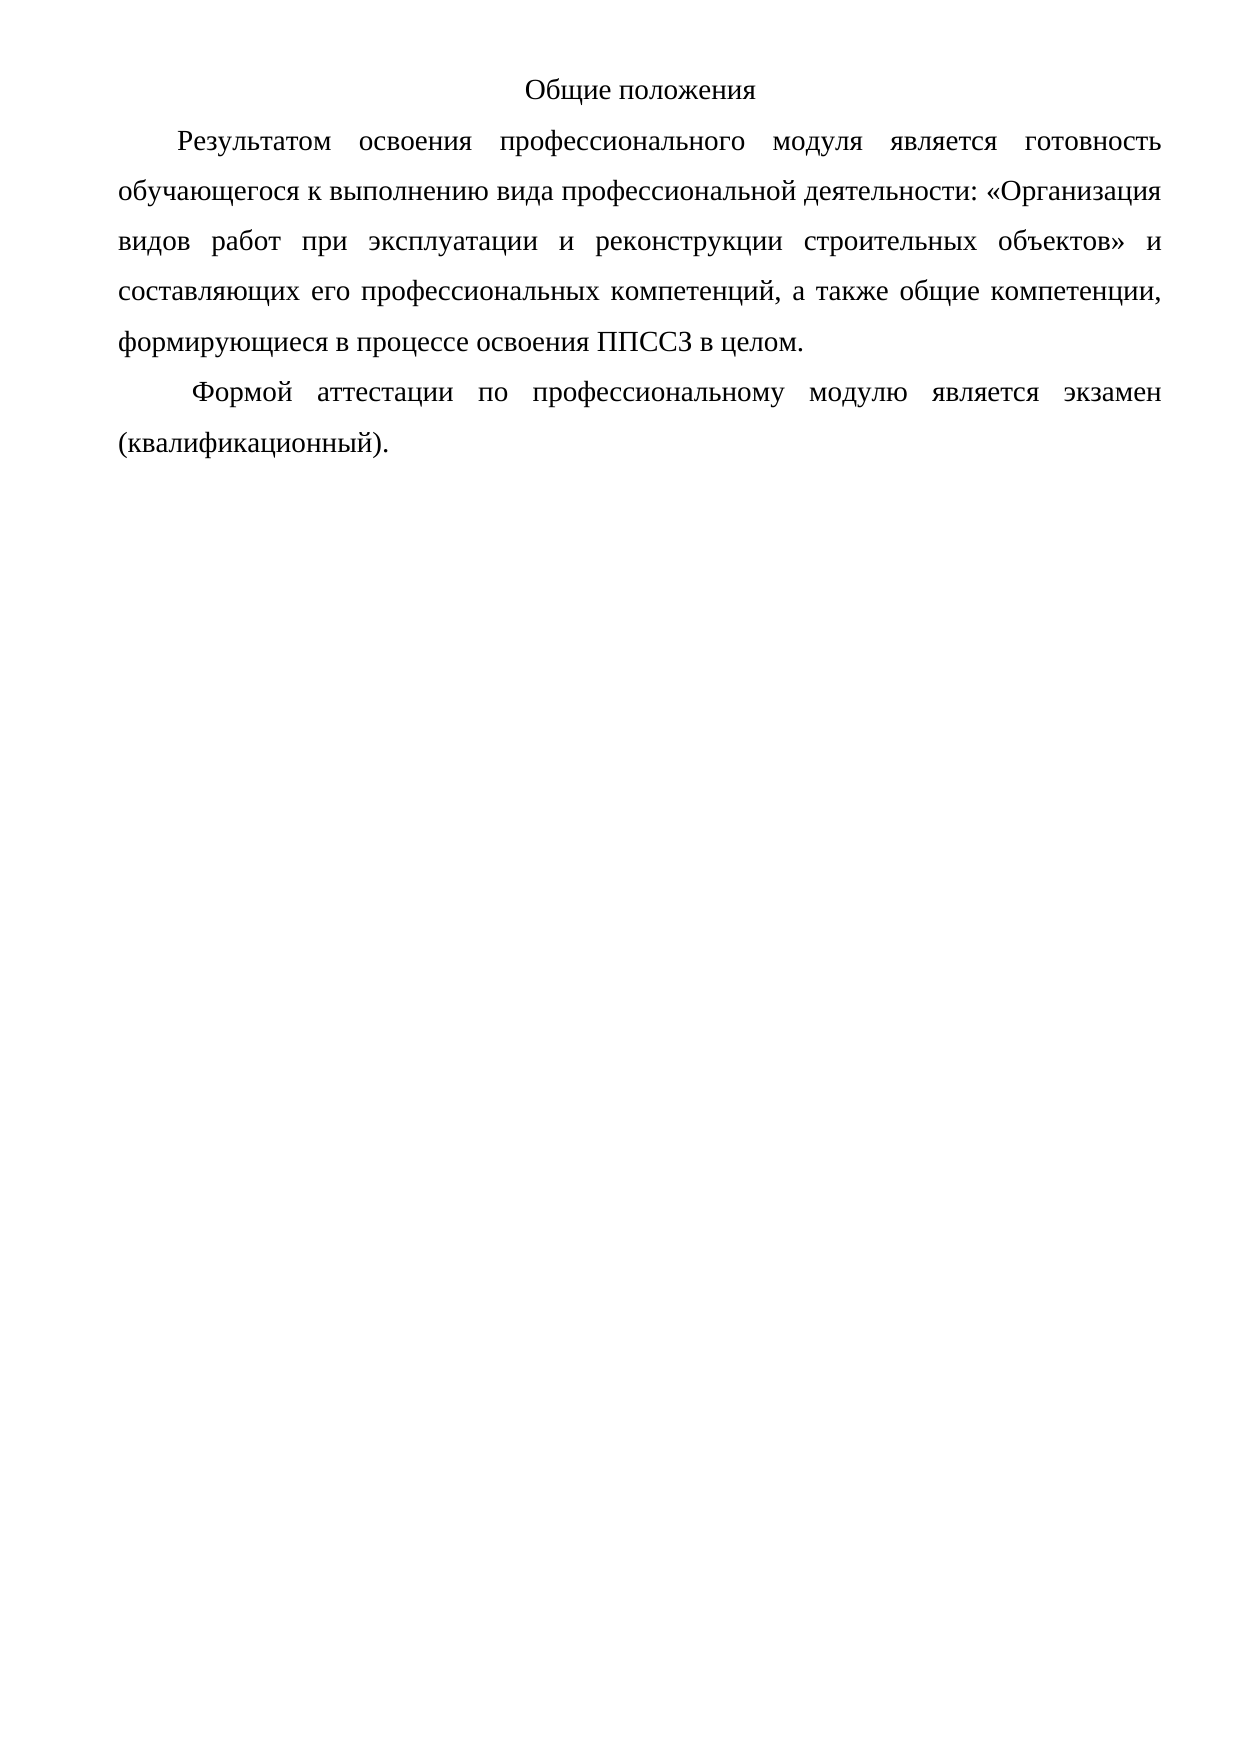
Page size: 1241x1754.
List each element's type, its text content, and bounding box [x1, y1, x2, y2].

text Общие положения [524, 72, 1186, 106]
text Результатом освоения профессионального модуля является готовность обучающегося к выполнению вида профессиональной деятельности: «Организация видов работ при эксплуатации и реконструкции строительных объектов» и составляющих его профессиональных компетенций, а также общие компетенции, формирующиеся в процессе освоения ППССЗ в целом. [118, 123, 1163, 357]
text Формой аттестации по профессиональному модулю является экзамен (квалификационный). [118, 374, 1163, 458]
